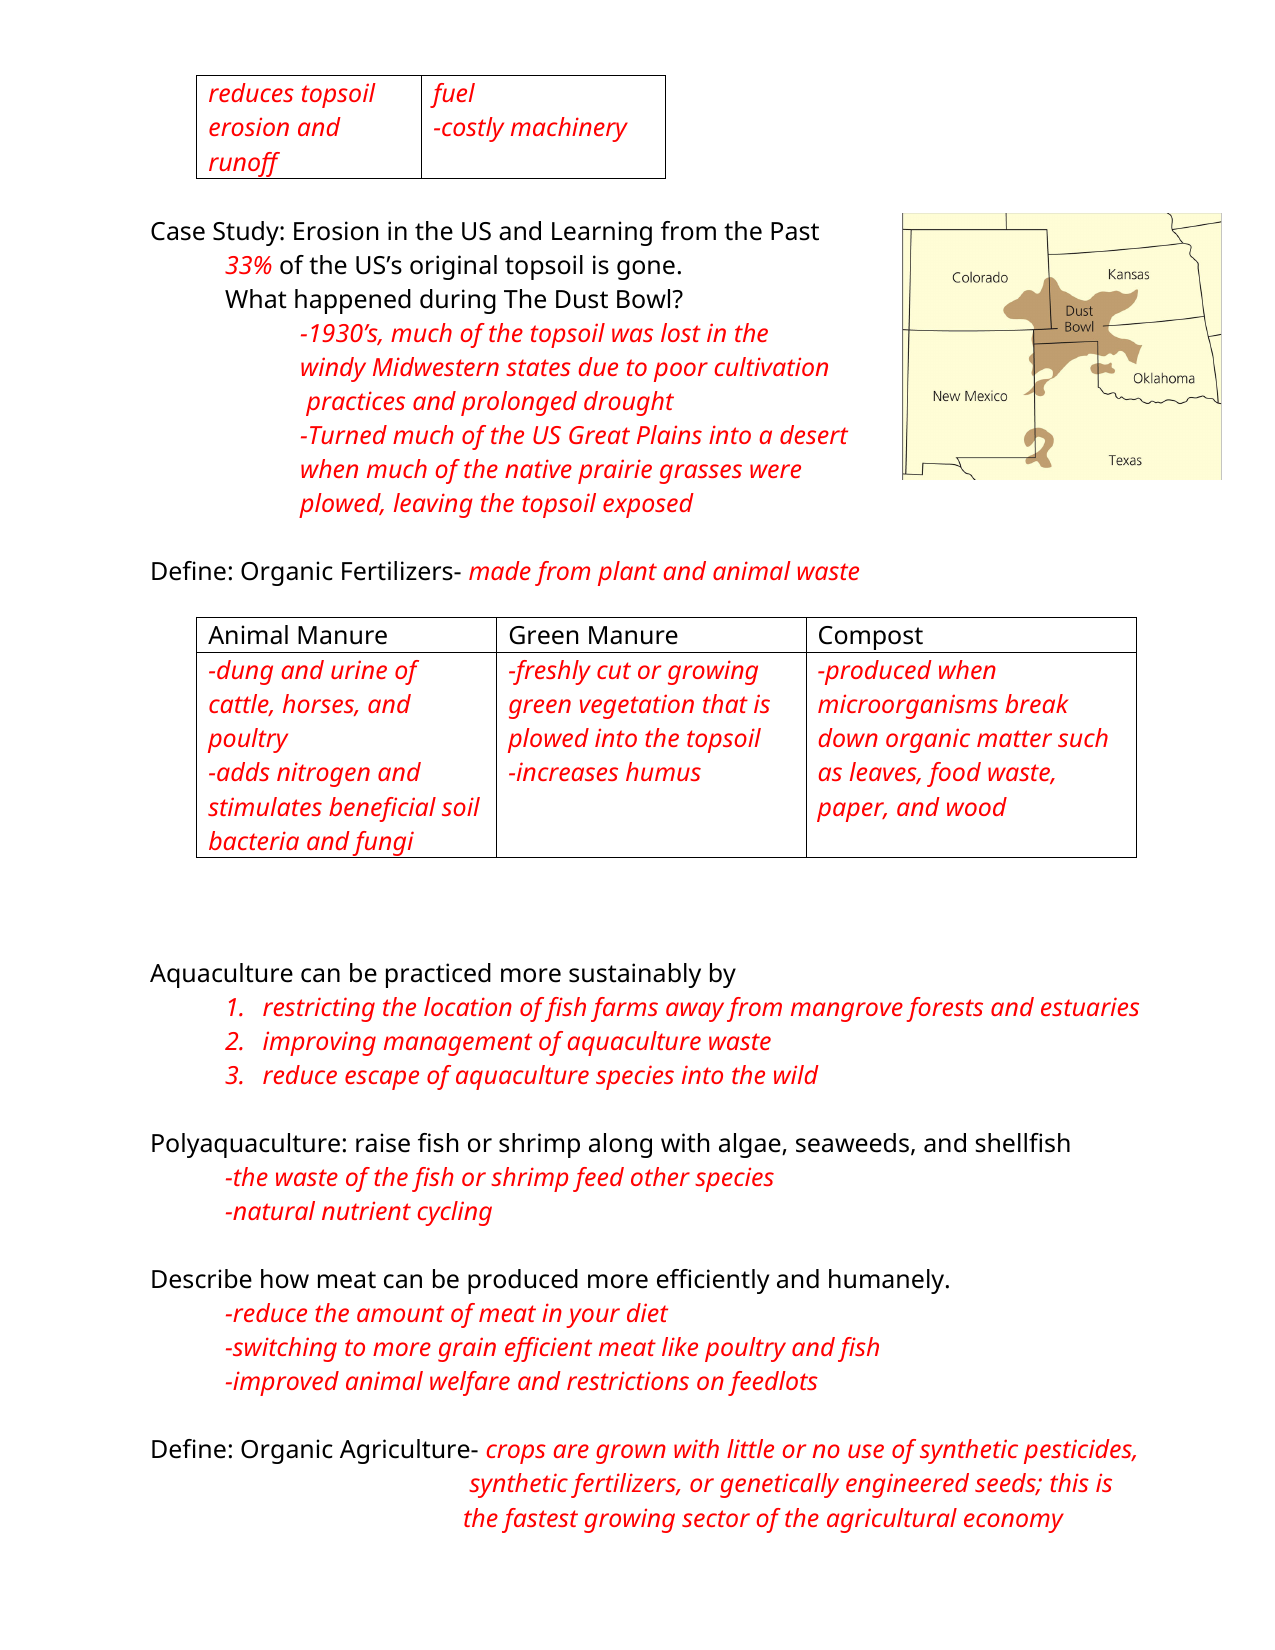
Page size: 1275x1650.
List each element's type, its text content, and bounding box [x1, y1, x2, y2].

text plowed, leaving the topsoil exposed [225, 486, 1200, 520]
table_header Compost [807, 618, 1136, 652]
list reduce escape of aquaculture species into the wild [225, 1057, 1200, 1091]
text What happened during The Dust Bowl? [75, 281, 887, 316]
text when much of the native prairie grasses were [225, 452, 887, 486]
picture [902, 213, 1222, 480]
text -the waste of the fish or shrimp feed other species [75, 1159, 1200, 1194]
list restricting the location of fish farms away from mangrove forests and estuaries [225, 989, 1200, 1023]
text 33% of the US’s original topsoil is gone. [75, 247, 887, 281]
text -natural nutrient cycling [75, 1194, 1200, 1228]
text -Turned much of the US Great Plains into a desert [75, 418, 887, 452]
table_header Animal Manure [197, 618, 496, 652]
text Polyaquaculture: raise fish or shrimp along with algae, seaweeds, and shellfish [75, 1126, 1200, 1159]
table_cell -freshly cut or growing green vegetation that is plowed into the topsoil -increases humus [497, 653, 806, 857]
text Aquaculture can be practiced more sustainably by [75, 955, 1200, 989]
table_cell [422, 76, 665, 178]
text -1930’s, much of the topsoil was lost in the [300, 316, 887, 349]
text practices and prolonged drought [300, 384, 887, 418]
text Describe how meat can be produced more efficiently and humanely. [75, 1262, 1200, 1296]
text synthetic fertilizers, or genetically engineered seeds; this is [150, 1466, 1200, 1500]
text Define: Organic Fertilizers- made from plant and animal waste [75, 554, 1200, 588]
text windy Midwestern states due to poor cultivation [300, 349, 887, 384]
text -switching to more grain efficient meat like poultry and fish [75, 1330, 1200, 1364]
list improving management of aquaculture waste [225, 1023, 1200, 1057]
text -reduce the amount of meat in your diet [75, 1296, 1200, 1330]
table_header Green Manure [497, 618, 806, 652]
text the fastest growing sector of the agricultural economy [450, 1500, 1200, 1534]
table_cell -produced when microorganisms break down organic matter such as leaves, food waste, paper, and wood [807, 653, 1136, 857]
table_cell -dung and urine of cattle, horses, and poultry -adds nitrogen and stimulates beneficial soil bacteria and fungi [197, 653, 496, 857]
text -improved animal welfare and restrictions on feedlots [75, 1364, 1200, 1398]
text Case Study: Erosion in the US and Learning from the Past [75, 213, 887, 247]
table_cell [197, 76, 421, 178]
text Define: Organic Agriculture- crops are grown with little or no use of synthetic pesticides, [75, 1432, 1200, 1466]
